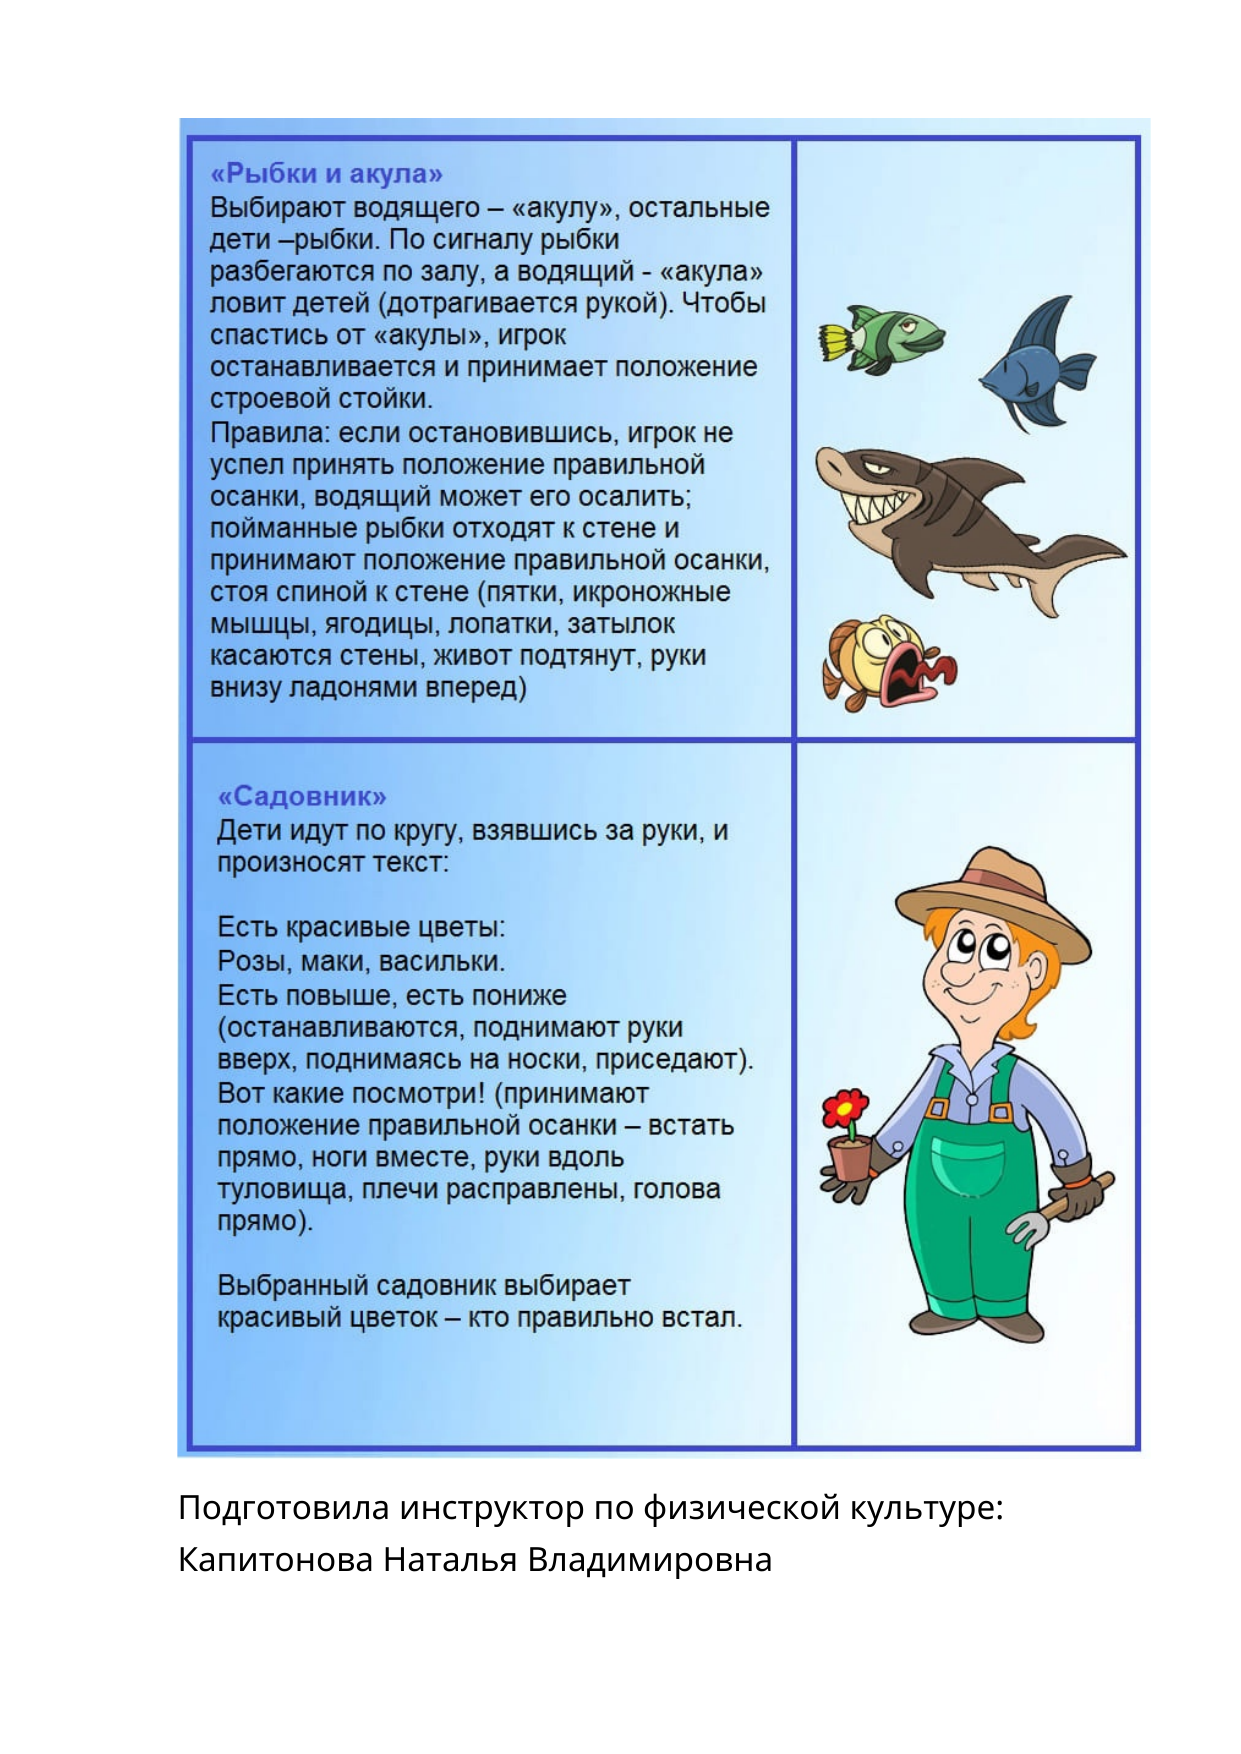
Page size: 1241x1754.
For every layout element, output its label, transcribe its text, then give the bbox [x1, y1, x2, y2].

picture [177, 118, 1151, 1459]
text Подготовила инструктор по физической культуре: Капитонова Наталья Владимировна [177, 1484, 1152, 1581]
